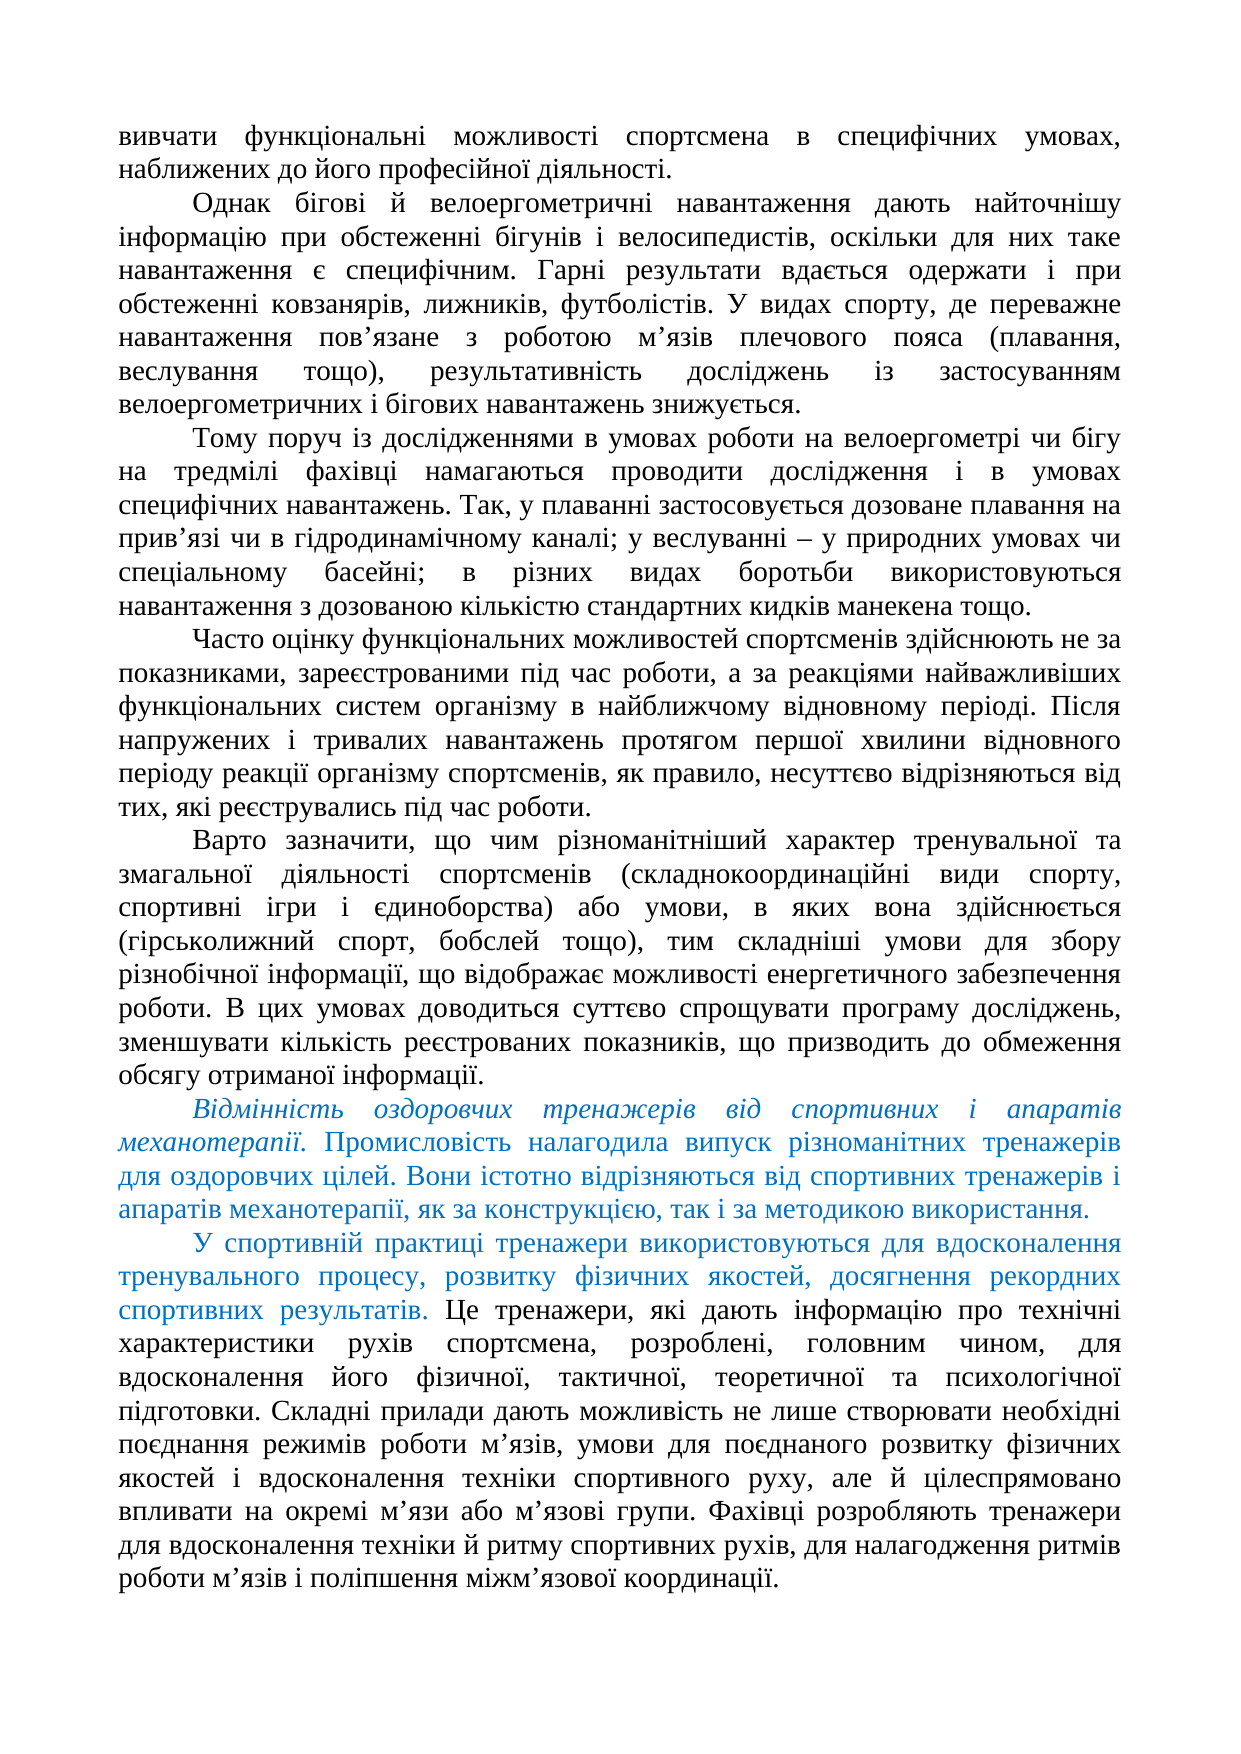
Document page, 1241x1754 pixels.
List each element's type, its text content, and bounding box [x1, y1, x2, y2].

text Часто оцінку функціональних можливостей спортсменів здійснюють не за показниками, зареєстрованими під час роботи, а за реакціями найважливіших функціональних систем організму в найближчому відновному періоді. Після напружених і тривалих навантажень протягом першої хвилини відновного періоду реакції організму спортсменів, як правило, несуттєво відрізняються від тих, які реєструвались під час роботи. [118, 621, 1122, 822]
text Відмінність оздоровчих тренажерів від спортивних і апаратів механотерапії. Промисловість налагодила випуск різноманітних тренажерів для оздоровчих цілей. Вони істотно відрізняються від спортивних тренажерів і апаратів механотерапії, як за конструкцією, так і за методикою використання. [118, 1091, 1122, 1225]
text Варто зазначити, що чим різноманітніший характер тренувальної та змагальної діяльності спортсменів (складнокоординаційні види спорту, спортивні ігри і єдиноборства) або умови, в яких вона здійснюється (гірськолижний спорт, бобслей тощо), тим складніші умови для збору різнобічної інформації, що відображає можливості енергетичного забезпечення роботи. В цих умовах доводиться суттєво спрощувати програму досліджень, зменшувати кількість реєстрованих показників, що призводить до обмеження обсягу отриманої інформації. [118, 822, 1122, 1091]
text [118, 118, 1122, 185]
text Однак бігові й велоергометричні навантаження дають найточнішу інформацію при обстеженні бігунів і велосипедистів, оскільки для них таке навантаження є специфічним. Гарні результати вдається одержати і при обстеженні ковзанярів, лижників, футболістів. У видах спорту, де переважне навантаження пов’язане з роботою м’язів плечового пояса (плавання, веслування тощо), результативність досліджень із застосуванням велоергометричних і бігових навантажень знижується. [118, 185, 1122, 420]
text У спортивній практиці тренажери використовуються для вдосконалення тренувального процесу, розвитку фізичних якостей, досягнення рекордних спортивних результатів. Це тренажери, які дають інформацію про технічні характеристики рухів спортсмена, розроблені, головним чином, для вдосконалення його фізичної, тактичної, теоретичної та психологічної підготовки. Складні прилади дають можливість не лише створювати необхідні поєднання режимів роботи м’язів, умови для поєднаного розвитку фізичних якостей і вдосконалення техніки спортивного руху, але й цілеспрямовано впливати на окремі м’язи або м’язові групи. Фахівці розробляють тренажери для вдосконалення техніки й ритму спортивних рухів, для налагодження ритмів роботи м’язів і поліпшення міжм’язової координації. [118, 1225, 1122, 1594]
text Тому поруч із дослідженнями в умовах роботи на велоергометрі чи бігу на тредмілі фахівці намагаються проводити дослідження і в умовах специфічних навантажень. Так, у плаванні застосовується дозоване плавання на прив’язі чи в гідродинамічному каналі; у веслуванні – у природних умовах чи спеціальному басейні; в різних видах боротьби використовуються навантаження з дозованою кількістю стандартних кидків манекена тощо. [118, 420, 1122, 621]
